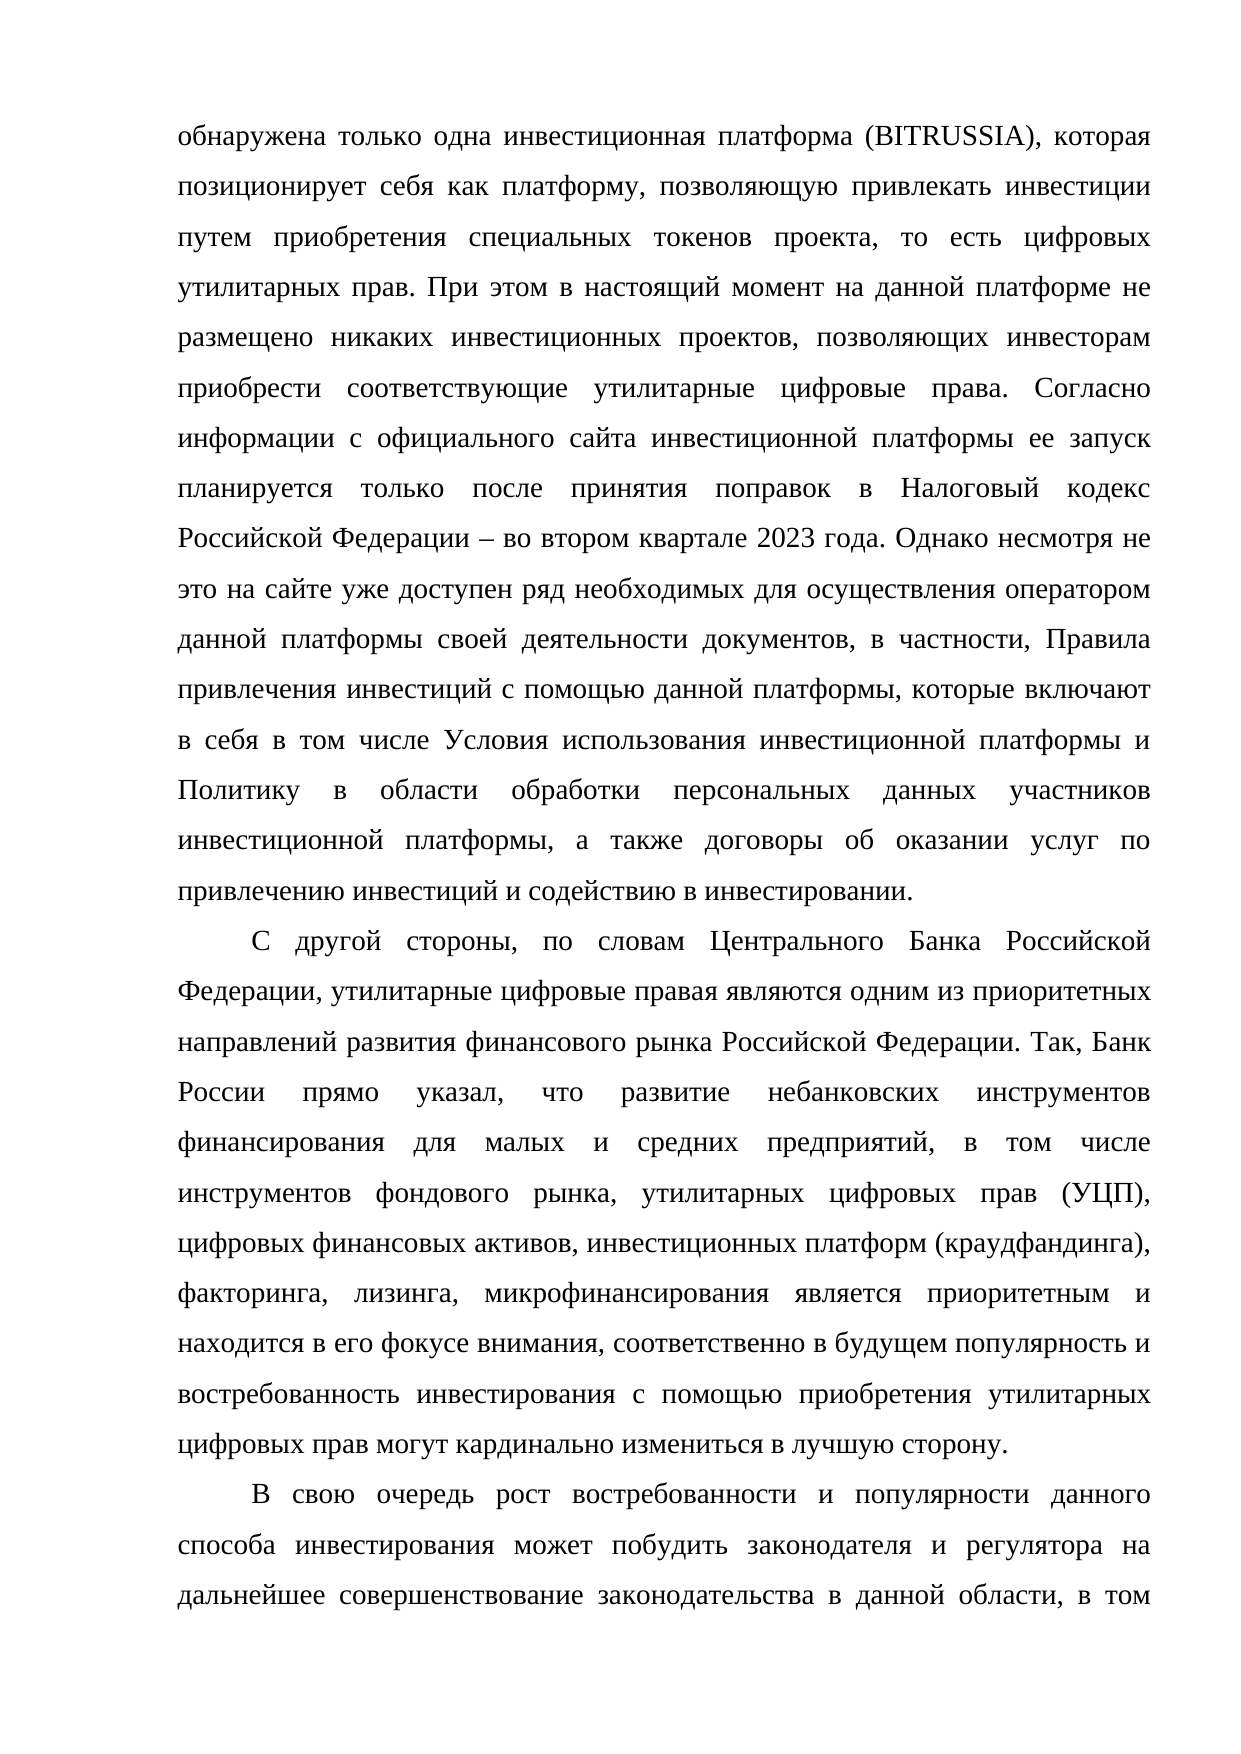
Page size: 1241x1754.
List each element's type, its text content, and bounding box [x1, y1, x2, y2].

text С другой стороны, по словам Центрального Банка Российской Федерации, утилитарные цифровые правая являются одним из приоритетных направлений развития финансового рынка Российской Федерации. Так, Банк России прямо указал, что развитие небанковских инструментов финансирования для малых и средних предприятий, в том числе инструментов фондового рынка, утилитарных цифровых прав (УЦП), цифровых финансовых активов, инвестиционных платформ (краудфандинга), факторинга, лизинга, микрофинансирования является приоритетным и находится в его фокусе внимания, соответственно в будущем популярность и востребованность инвестирования с помощью приобретения утилитарных цифровых прав могут кардинально измениться в лучшую сторону. [177, 923, 1152, 1460]
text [177, 1477, 1152, 1611]
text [177, 118, 1152, 906]
